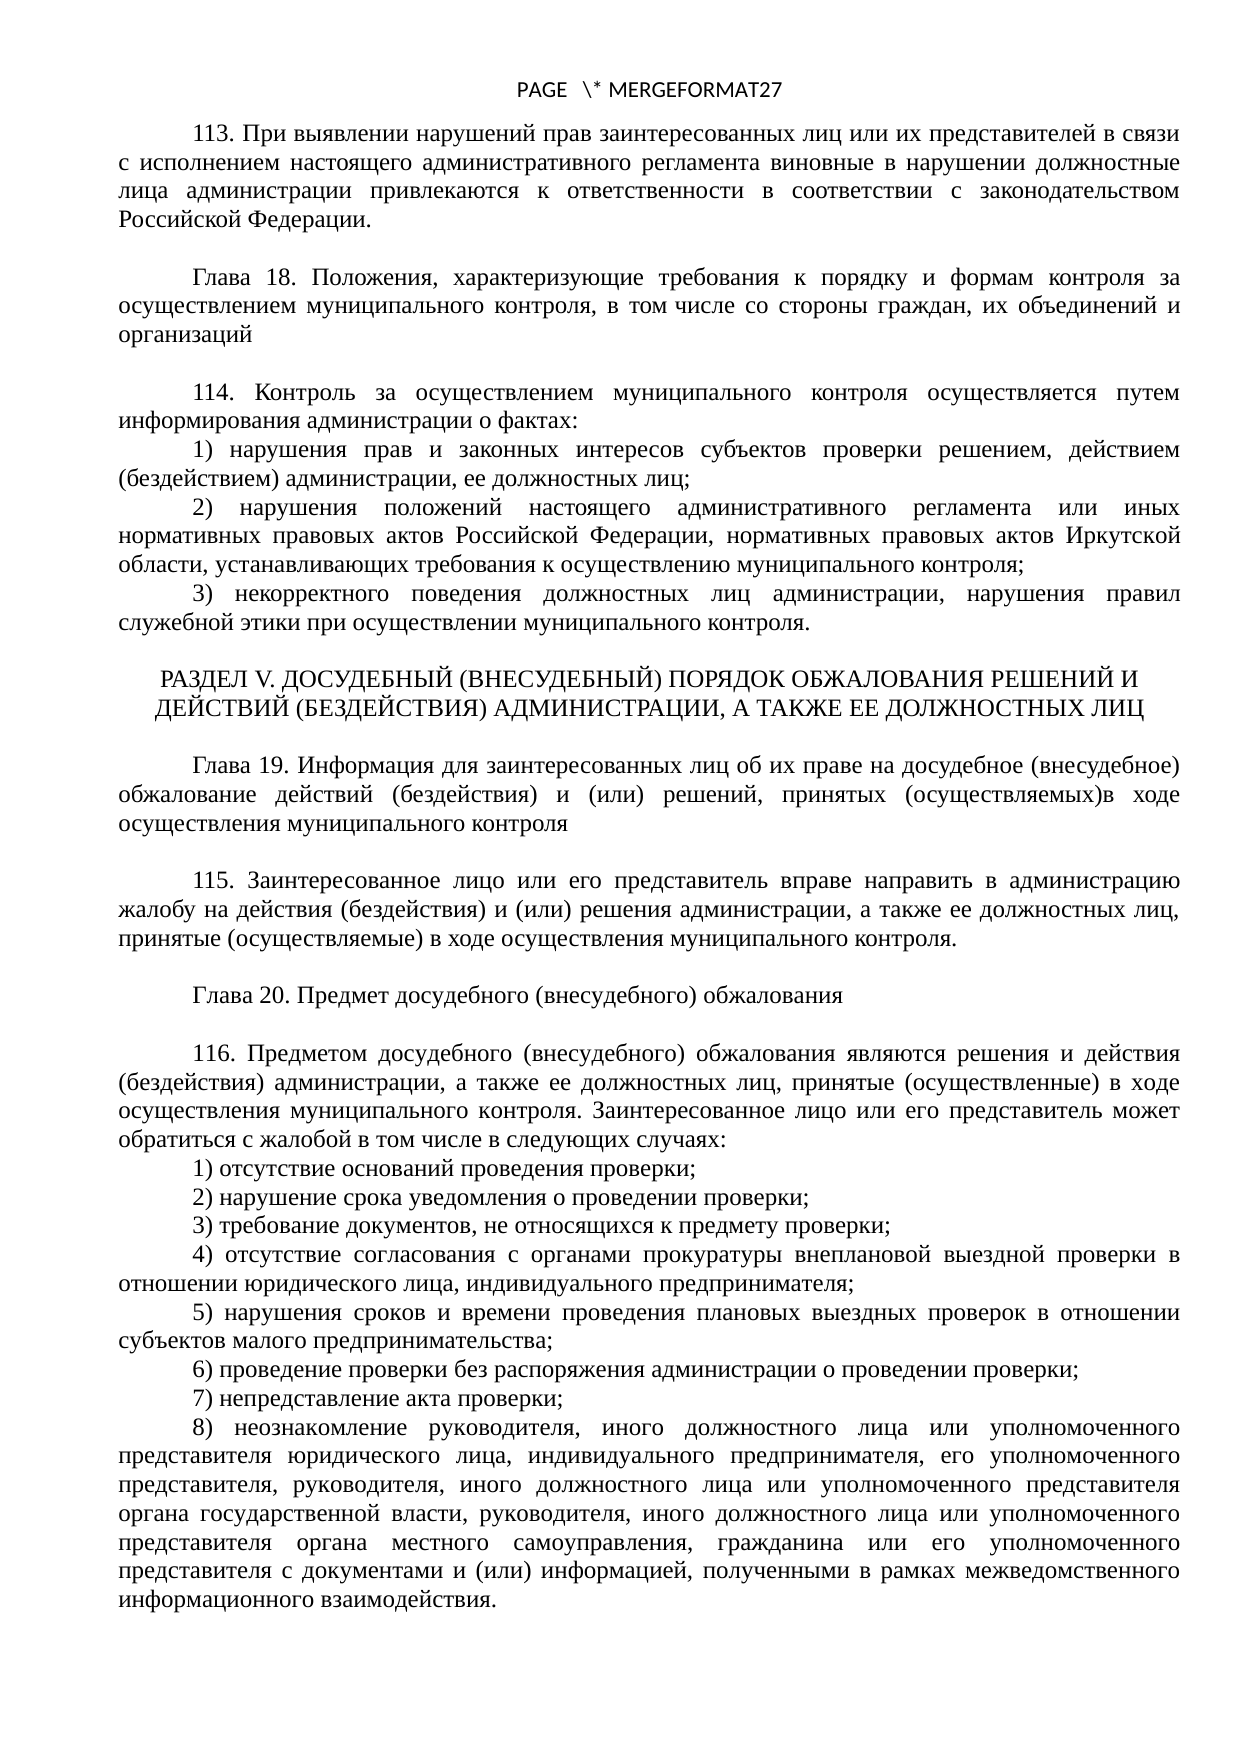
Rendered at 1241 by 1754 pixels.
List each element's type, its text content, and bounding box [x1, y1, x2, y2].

text 114. Контроль за осуществлением муниципального контроля осуществляется путем информирования администрации о фактах: [118, 377, 1181, 434]
text Глава 20. Предмет досудебного (внесудебного) обжалования [118, 981, 1181, 1009]
text 1) отсутствие оснований проведения проверки; [118, 1153, 1181, 1182]
text Глава 19. Информация для заинтересованных лиц об их праве на досудебное (внесудебное) обжалование действий (бездействия) и (или) решений, принятых (осуществляемых)в ходе осуществления муниципального контроля [118, 751, 1181, 837]
text 1) нарушения прав и законных интересов субъектов проверки решением, действием (бездействием) администрации, ее должностных лиц; [118, 434, 1181, 492]
text 4) отсутствие согласования с органами прокуратуры внеплановой выездной проверки в отношении юридического лица, индивидуального предпринимателя; [118, 1239, 1181, 1297]
text 115. Заинтересованное лицо или его представитель вправе направить в администрацию жалобу на действия (бездействия) и (или) решения администрации, а также ее должностных лиц, принятые (осуществляемые) в ходе осуществления муниципального контроля. [118, 866, 1181, 952]
text 3) некорректного поведения должностных лиц администрации, нарушения правил служебной этики при осуществлении муниципального контроля. [118, 578, 1181, 636]
text 3) требование документов, не относящихся к предмету проверки; [118, 1211, 1181, 1239]
text Глава 18. Положения, характеризующие требования к порядку и формам контроля за осуществлением муниципального контроля, в том числе со стороны граждан, их объединений и организаций [118, 262, 1181, 348]
text 2) нарушение срока уведомления о проведении проверки; [118, 1182, 1181, 1211]
text 5) нарушения сроков и времени проведения плановых выездных проверок в отношении субъектов малого предпринимательства; [118, 1297, 1181, 1354]
text 7) непредставление акта проверки; [118, 1383, 1181, 1412]
text 6) проведение проверки без распоряжения администрации о проведении проверки; [118, 1354, 1181, 1383]
text 2) нарушения положений настоящего административного регламента или иных нормативных правовых актов Российской Федерации, нормативных правовых актов Иркутской области, устанавливающих требования к осуществлению муниципального контроля; [118, 492, 1181, 578]
text 113. При выявлении нарушений прав заинтересованных лиц или их представителей в связи с исполнением настоящего административного регламента виновные в нарушении должностные лица администрации привлекаются к ответственности в соответствии с законодательством Российской Федерации. [118, 118, 1181, 233]
text 116. Предметом досудебного (внесудебного) обжалования являются решения и действия (бездействия) администрации, а также ее должностных лиц, принятые (осуществленные) в ходе осуществления муниципального контроля. Заинтересованное лицо или его представитель может обратиться с жалобой в том числе в следующих случаях: [118, 1038, 1181, 1153]
text 8) неознакомление руководителя, иного должностного лица или уполномоченного представителя юридического лица, индивидуального предпринимателя, его уполномоченного представителя, руководителя, иного должностного лица или уполномоченного представителя органа государственной власти, руководителя, иного должностного лица или уполномоченного представителя органа местного самоуправления, гражданина или его уполномоченного представителя с документами и (или) информацией, полученными в рамках межведомственного информационного взаимодействия. [118, 1412, 1181, 1613]
text РАЗДЕЛ V. ДОСУДЕБНЫЙ (ВНЕСУДЕБНЫЙ) ПОРЯДОК ОБЖАЛОВАНИЯ РЕШЕНИЙ И ДЕЙСТВИЙ (БЕЗДЕЙСТВИЯ) АДМИНИСТРАЦИИ, А ТАКЖЕ ЕЕ ДОЛЖНОСТНЫХ ЛИЦ [118, 664, 1181, 722]
